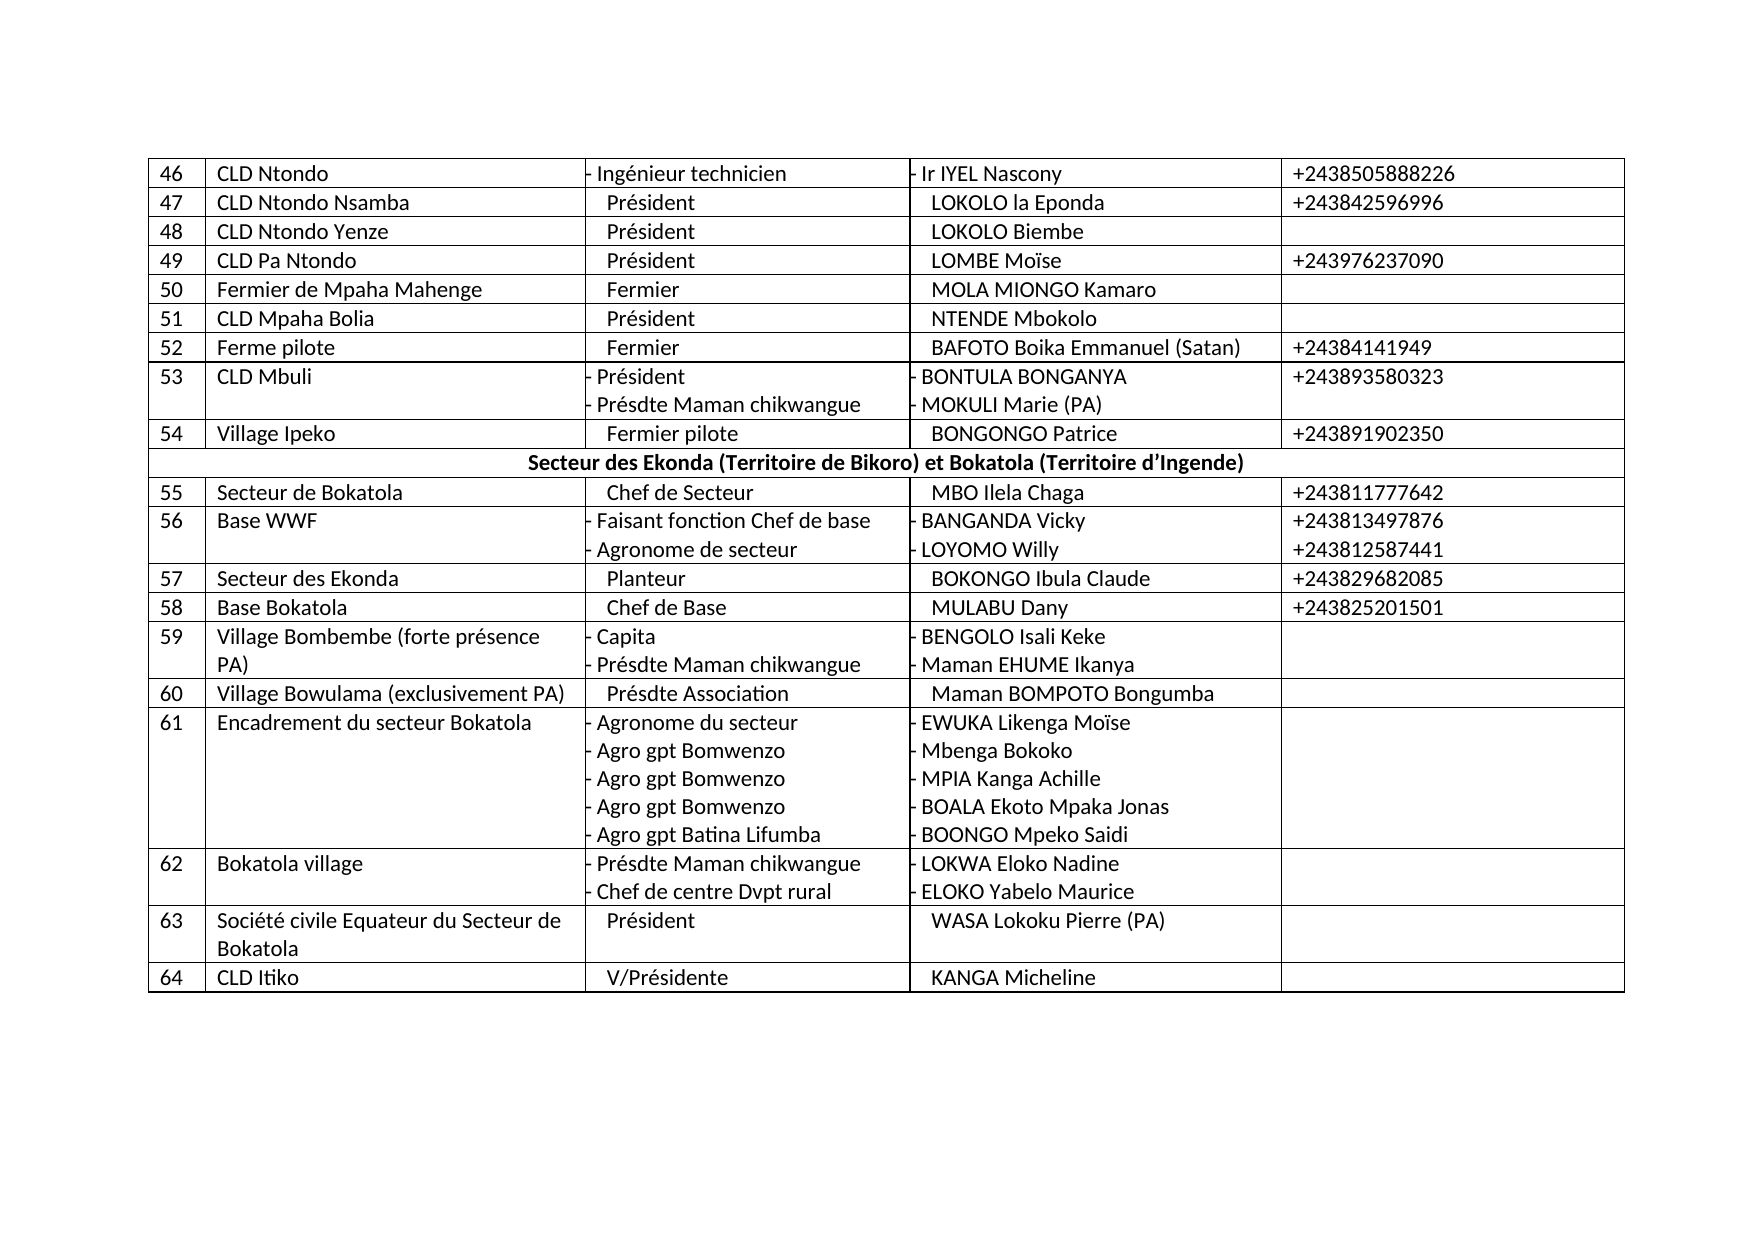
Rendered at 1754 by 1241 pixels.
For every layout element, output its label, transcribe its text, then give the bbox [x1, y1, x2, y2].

table_cell Chef de Base [586, 593, 909, 621]
table_cell MBO Ilela Chaga [911, 478, 1281, 506]
table_cell LOKOLO la Eponda [911, 188, 1281, 216]
table_cell +243825201501 [1282, 593, 1624, 621]
table_cell Capita Présdte Maman chikwangue [586, 622, 909, 678]
table_cell Secteur des Ekonda [206, 564, 585, 592]
table_cell Fermier [586, 275, 909, 303]
table_cell Présdte Maman chikwangue Chef de centre Dvpt rural [586, 849, 909, 905]
table_cell [1282, 679, 1624, 707]
table_cell BONGONGO Patrice [911, 420, 1281, 447]
table_cell Ingénieur technicien [586, 159, 909, 187]
table_cell [1282, 304, 1624, 332]
table_cell BANGANDA Vicky LOYOMO Willy [911, 507, 1281, 563]
table_cell +243976237090 [1282, 246, 1624, 274]
table_cell [1282, 217, 1624, 245]
table_cell [1282, 708, 1624, 848]
table_cell Chef de Secteur [586, 478, 909, 506]
table_cell [1282, 849, 1624, 905]
table_cell Président Présdte Maman chikwangue [586, 363, 909, 418]
table_cell BENGOLO Isali Keke Maman EHUME Ikanya [911, 622, 1281, 678]
table_cell CLD Pa Ntondo [206, 246, 585, 274]
table_cell Fermier [586, 333, 909, 361]
table_cell CLD Mpaha Bolia [206, 304, 585, 332]
table_cell 49 [149, 246, 205, 274]
table_cell 47 [149, 188, 205, 216]
table_cell Société civile Equateur du Secteur de Bokatola [206, 906, 585, 962]
table_cell LOKOLO Biembe [911, 217, 1281, 245]
table_cell Faisant fonction Chef de base Agronome de secteur [586, 507, 909, 563]
table_cell Secteur de Bokatola [206, 478, 585, 506]
table_cell +243893580323 [1282, 363, 1624, 418]
table_cell +243891902350 [1282, 420, 1624, 447]
table_cell Fermier pilote [586, 420, 909, 447]
table_cell 51 [149, 304, 205, 332]
table_cell Président [586, 906, 909, 962]
table_cell 62 [149, 849, 205, 905]
table_cell BAFOTO Boika Emmanuel (Satan) [911, 333, 1281, 361]
table_cell CLD Ntondo Yenze [206, 217, 585, 245]
table_cell [1282, 275, 1624, 303]
table_cell Bokatola village [206, 849, 585, 905]
table_cell 64 [149, 963, 205, 991]
table_cell +243842596996 [1282, 188, 1624, 216]
table_cell Président [586, 246, 909, 274]
table_cell +2438505888226 [1282, 159, 1624, 187]
table_cell 60 [149, 679, 205, 707]
table_cell Village Bowulama (exclusivement PA) [206, 679, 585, 707]
table_cell LOKWA Eloko Nadine ELOKO Yabelo Maurice [911, 849, 1281, 905]
table_cell LOMBE Moïse [911, 246, 1281, 274]
table_cell 53 [149, 363, 205, 418]
table_cell V/Présidente [586, 963, 909, 991]
table_cell Secteur des Ekonda (Territoire de Bikoro) et Bokatola (Territoire d’Ingende) [149, 449, 1624, 477]
table_cell Fermier de Mpaha Mahenge [206, 275, 585, 303]
table_cell +24384141949 [1282, 333, 1624, 361]
table_cell 57 [149, 564, 205, 592]
table_cell 61 [149, 708, 205, 848]
table_cell EWUKA Likenga Moïse Mbenga Bokoko MPIA Kanga Achille BOALA Ekoto Mpaka Jonas BOONGO Mpeko Saidi [911, 708, 1281, 848]
table_cell Maman BOMPOTO Bongumba [911, 679, 1281, 707]
table_cell Président [586, 304, 909, 332]
table_cell Base WWF [206, 507, 585, 563]
table_cell NTENDE Mbokolo [911, 304, 1281, 332]
table_cell 54 [149, 420, 205, 447]
table_cell [1282, 906, 1624, 962]
table_cell CLD Ntondo [206, 159, 585, 187]
table_cell Président [586, 217, 909, 245]
table_cell BOKONGO Ibula Claude [911, 564, 1281, 592]
table_cell Présdte Association [586, 679, 909, 707]
table_cell 63 [149, 906, 205, 962]
table_cell Village Ipeko [206, 420, 585, 447]
table_cell 50 [149, 275, 205, 303]
table_cell MULABU Dany [911, 593, 1281, 621]
table_cell CLD Itiko [206, 963, 585, 991]
table_cell Ferme pilote [206, 333, 585, 361]
table_cell 55 [149, 478, 205, 506]
table_cell MOLA MIONGO Kamaro [911, 275, 1281, 303]
table_cell Président [586, 188, 909, 216]
table_cell WASA Lokoku Pierre (PA) [911, 906, 1281, 962]
table_cell Planteur [586, 564, 909, 592]
table_cell 52 [149, 333, 205, 361]
table_cell Agronome du secteur Agro gpt Bomwenzo Agro gpt Bomwenzo Agro gpt Bomwenzo Agro gpt Batina Lifumba [586, 708, 909, 848]
table_cell 58 [149, 593, 205, 621]
table_cell CLD Ntondo Nsamba [206, 188, 585, 216]
table_cell Base Bokatola [206, 593, 585, 621]
table_cell +243813497876 +243812587441 [1282, 507, 1624, 563]
table_cell +243829682085 [1282, 564, 1624, 592]
table_cell [1282, 963, 1624, 991]
table_cell 48 [149, 217, 205, 245]
table_cell 46 [149, 159, 205, 187]
table_cell CLD Mbuli [206, 363, 585, 418]
table_cell Ir IYEL Nascony [911, 159, 1281, 187]
table_cell BONTULA BONGANYA MOKULI Marie (PA) [911, 363, 1281, 418]
table_cell 56 [149, 507, 205, 563]
table_cell [1282, 622, 1624, 678]
table_cell Village Bombembe (forte présence PA) [206, 622, 585, 678]
table_cell 59 [149, 622, 205, 678]
table_cell KANGA Micheline [911, 963, 1281, 991]
table_cell +243811777642 [1282, 478, 1624, 506]
table_cell Encadrement du secteur Bokatola [206, 708, 585, 848]
